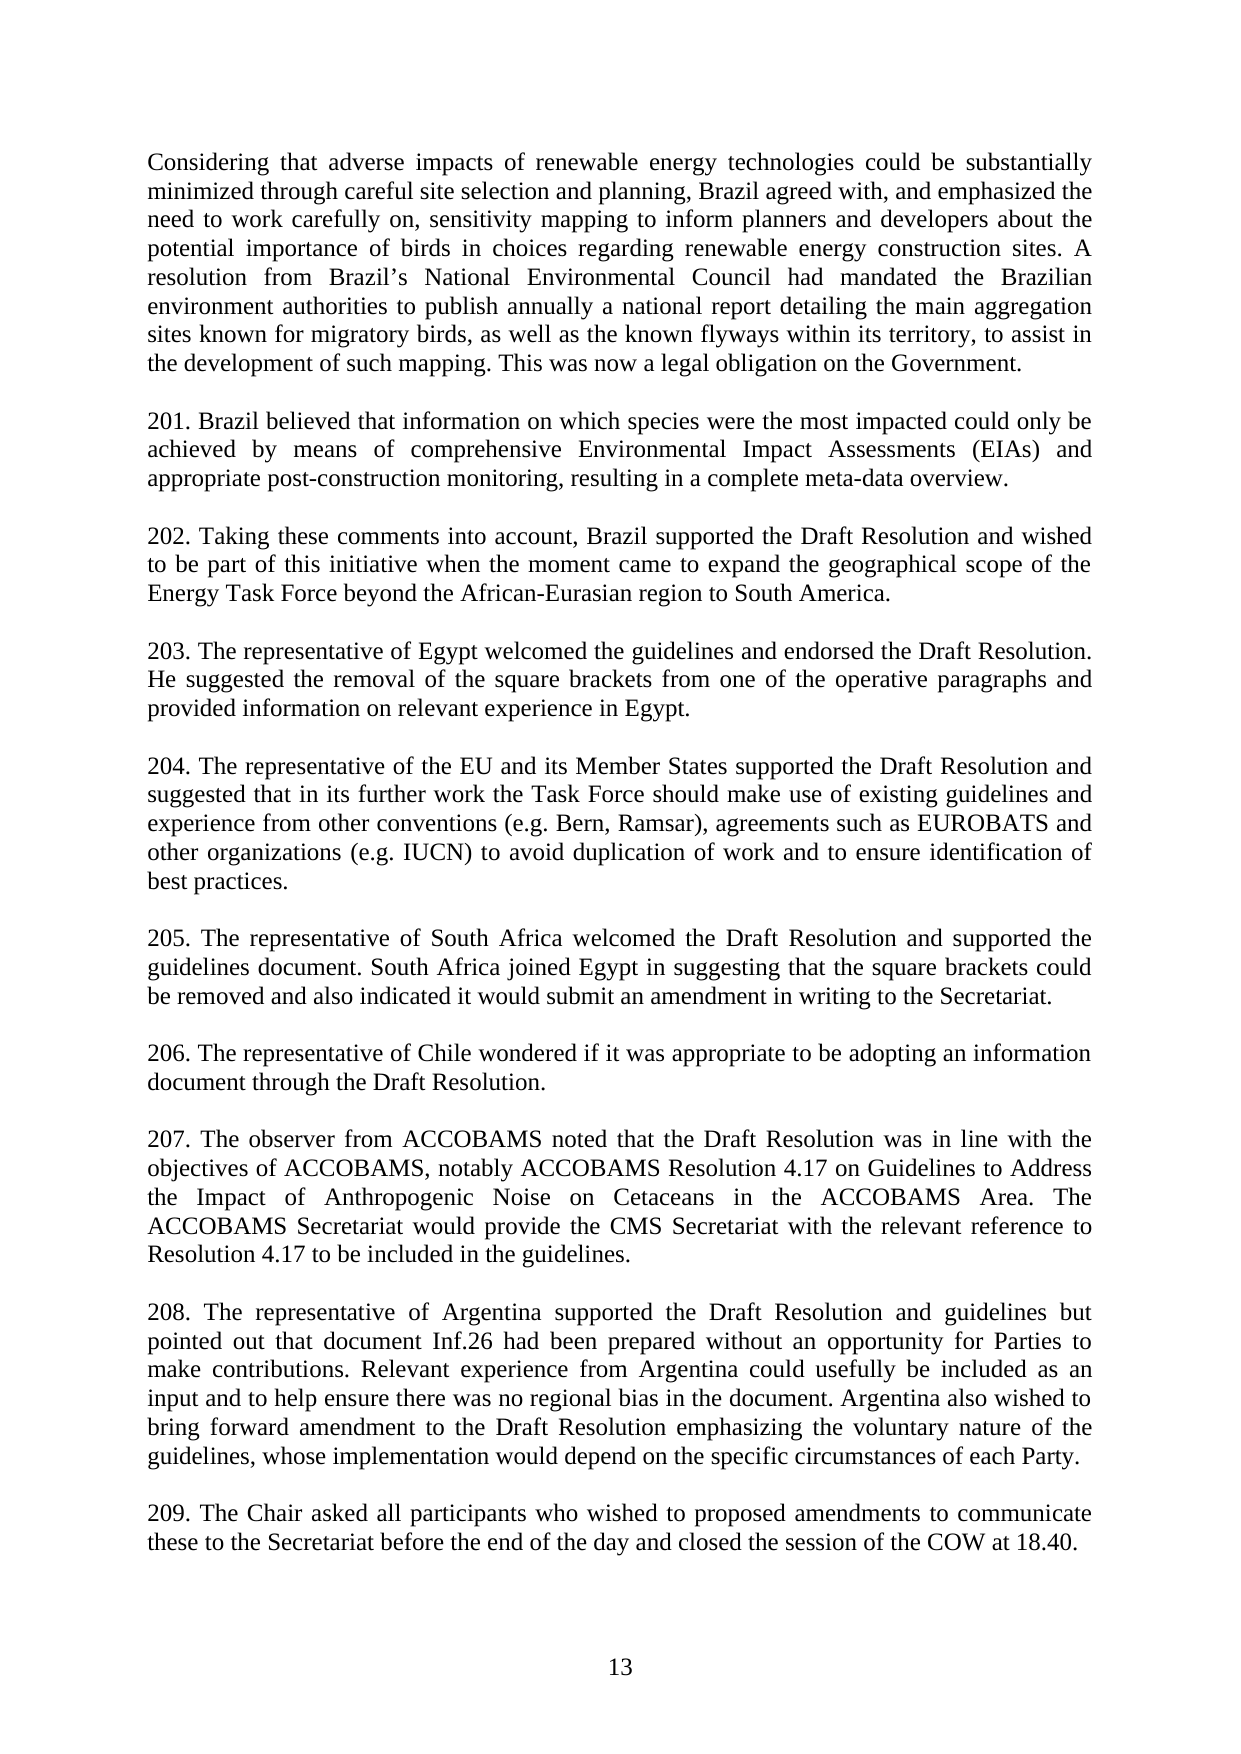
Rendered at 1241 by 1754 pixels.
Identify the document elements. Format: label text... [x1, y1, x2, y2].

text 209. The Chair asked all participants who wished to proposed amendments to communicate these to the Secretariat before the end of the day and closed the session of the COW at 18.40. [147, 1498, 1093, 1556]
text 202. Taking these comments into account, Brazil supported the Draft Resolution and wished to be part of this initiative when the moment came to expand the geographical scope of the Energy Task Force beyond the African-Eurasian region to South America. [147, 521, 1093, 607]
text 203. The representative of Egypt welcomed the guidelines and endorsed the Draft Resolution. He suggested the removal of the square brackets from one of the operative paragraphs and provided information on relevant experience in Egypt. [147, 636, 1093, 722]
text 205. The representative of South Africa welcomed the Draft Resolution and supported the guidelines document. South Africa joined Egypt in suggesting that the square brackets could be removed and also indicated it would submit an amendment in writing to the Secretariat. [147, 923, 1093, 1009]
text 208. The representative of Argentina supported the Draft Resolution and guidelines but pointed out that document Inf.26 had been prepared without an opportunity for Parties to make contributions. Relevant experience from Argentina could usefully be included as an input and to help ensure there was no regional bias in the document. Argentina also wished to bring forward amendment to the Draft Resolution emphasizing the voluntary nature of the guidelines, whose implementation would depend on the specific circumstances of each Party. [147, 1297, 1093, 1469]
text 207. The observer from ACCOBAMS noted that the Draft Resolution was in line with the objectives of ACCOBAMS, notably ACCOBAMS Resolution 4.17 on Guidelines to Address the Impact of Anthropogenic Noise on Cetaceans in the ACCOBAMS Area. The ACCOBAMS Secretariat would provide the CMS Secretariat with the relevant reference to Resolution 4.17 to be included in the guidelines. [147, 1124, 1093, 1268]
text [147, 147, 1093, 377]
text 204. The representative of the EU and its Member States supported the Draft Resolution and suggested that in its further work the Task Force should make use of existing guidelines and experience from other conventions (e.g. Bern, Ramsar), agreements such as EUROBATS and other organizations (e.g. IUCN) to avoid duplication of work and to ensure identification of best practices. [147, 751, 1093, 894]
text 201. Brazil believed that information on which species were the most impacted could only be achieved by means of comprehensive Environmental Impact Assessments (EIAs) and appropriate post-construction monitoring, resulting in a complete meta-data overview. [147, 406, 1093, 492]
text 206. The representative of Chile wondered if it was appropriate to be adopting an information document through the Draft Resolution. [147, 1038, 1093, 1096]
